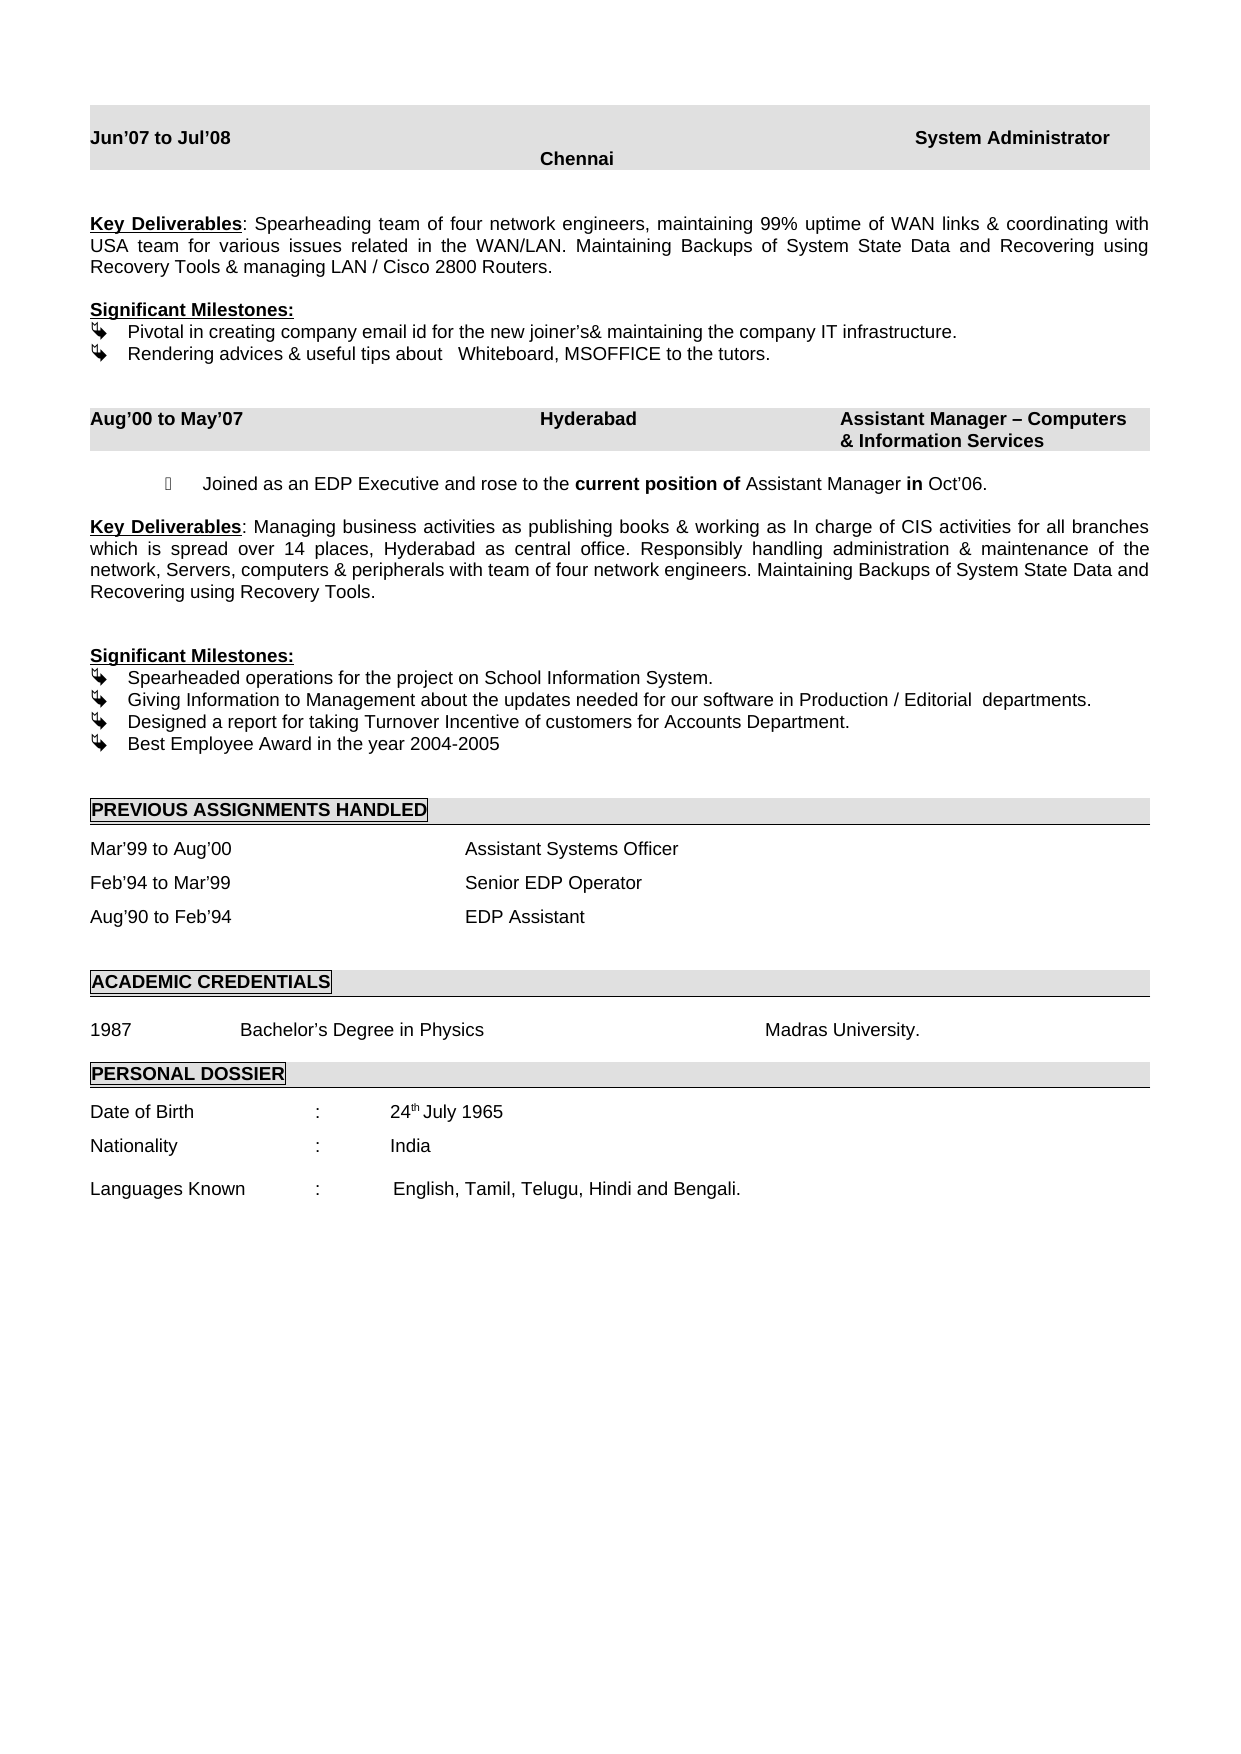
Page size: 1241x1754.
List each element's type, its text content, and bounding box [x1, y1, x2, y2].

text Date of Birth : 24th July 1965 [90, 1101, 1150, 1123]
text Aug’00 to May’07 Hyderabad Assistant Manager – Computers & Information Services [90, 408, 1150, 451]
list Pivotal in creating company email id for the new joiner’s& maintaining the company IT infrastructure. [90, 321, 1150, 343]
text Mar’99 to Aug’00 Assistant Systems Officer [90, 837, 1150, 859]
text Languages Known : English, Tamil, Telugu, Hindi and Bengali. [90, 1178, 1150, 1200]
text Significant Milestones: [90, 645, 1150, 667]
text PREVIOUS ASSIGNMENTS HANDLED [90, 798, 1150, 824]
text Aug’90 to Feb’94 EDP Assistant [90, 906, 1150, 927]
text Feb’94 to Mar’99 Senior EDP Operator [90, 872, 1150, 893]
text PERSONAL DOSSIER [90, 1062, 1150, 1087]
text Key Deliverables: Spearheading team of four network engineers, maintaining 99% uptime of WAN links & coordinating with USA team for various issues related in the WAN/LAN. Maintaining Backups of System State Data and Recovering using Recovery Tools & managing LAN / Cisco 2800 Routers. [90, 213, 1150, 277]
list Best Employee Award in the year 2004-2005 [90, 733, 1150, 755]
list Spearheaded operations for the project on School Information System. [90, 667, 1150, 689]
text ACADEMIC CREDENTIALS [90, 970, 1150, 996]
list Designed a report for taking Turnover Incentive of customers for Accounts Department. [90, 711, 1150, 733]
text Significant Milestones: [90, 299, 1150, 321]
text 1987 Bachelor’s Degree in Physics Madras University. [90, 1019, 1150, 1040]
text Chennai [90, 148, 1150, 170]
list Rendering advices & useful tips about Whiteboard, MSOFFICE to the tutors. [90, 343, 1150, 365]
text Key Deliverables: Managing business activities as publishing books & working as In charge of CIS activities for all branches which is spread over 14 places, Hyderabad as central office. Responsibly handling administration & maintenance of the network, Servers, computers & peripherals with team of four network engineers. Maintaining Backups of System State Data and Recovering using Recovery Tools. [90, 516, 1150, 602]
list Joined as an EDP Executive and rose to the current position of Assistant Manager in Oct’06. [165, 473, 1150, 494]
text Jun’07 to Jul’08 System Administrator [90, 127, 1150, 148]
list Giving Information to Management about the updates needed for our software in Production / Editorial departments. [90, 689, 1150, 711]
text Nationality : India [90, 1135, 1150, 1157]
